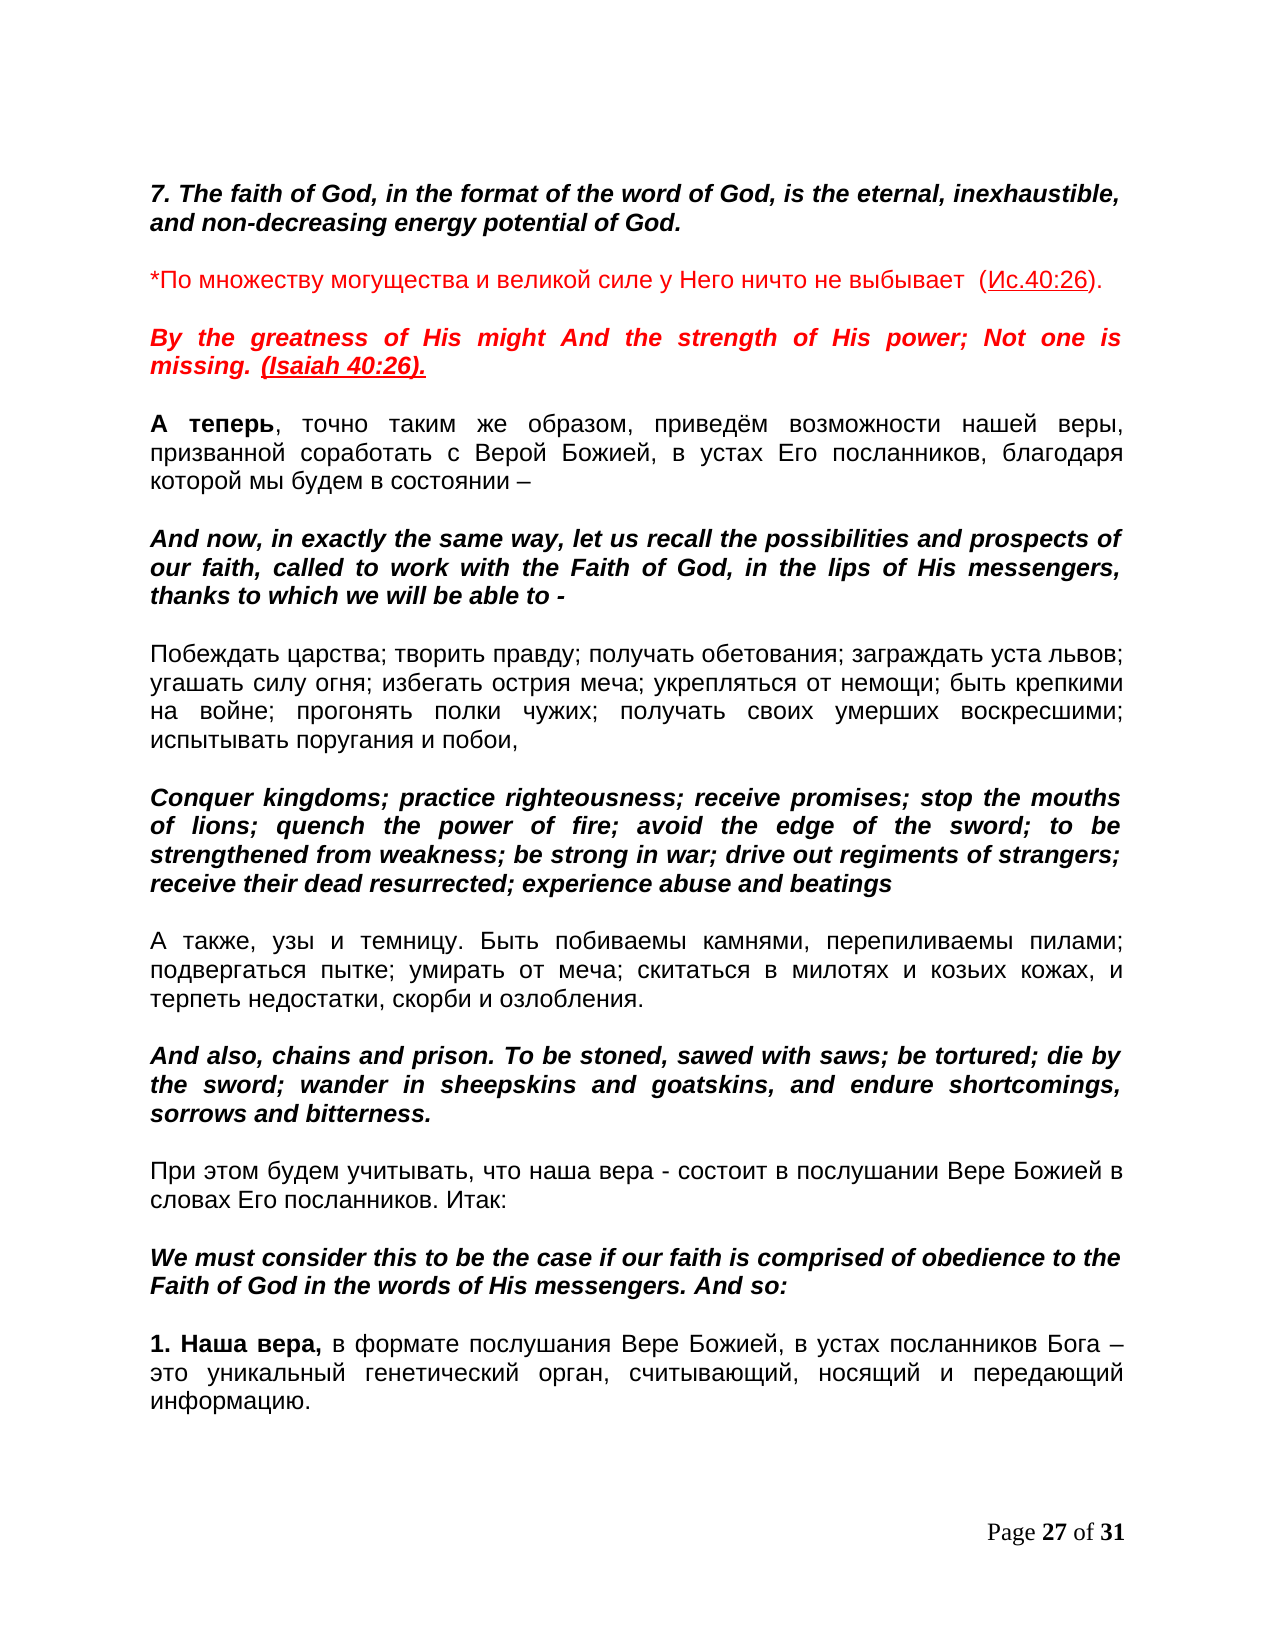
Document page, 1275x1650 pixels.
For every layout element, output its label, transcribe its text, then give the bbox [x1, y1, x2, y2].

text При этом будем учитывать, что наша вера - состоит в послушании Вере Божией в словах Его посланников. Итак: [150, 1156, 1125, 1214]
text We must consider this to be the case if our faith is comprised of obedience to the Faith of God in the words of His messengers. And so: [150, 1242, 1125, 1300]
text 7. The faith of God, in the format of the word of God, is the eternal, inexhaustible, and non-decreasing energy potential of God. [150, 179, 1125, 236]
text Conquer kingdoms; practice righteousness; receive promises; stop the mouths of lions; quench the power of fire; avoid the edge of the sword; to be strengthened from weakness; be strong in war; drive out regiments of strangers; receive their dead resurrected; experience abuse and beatings [150, 782, 1125, 897]
text Побеждать царства; творить правду; получать обетования; заграждать уста львов; угашать силу огня; избегать острия меча; укрепляться от немощи; быть крепкими на войне; прогонять полки чужих; получать своих умерших воскресшими; испытывать поругания и побои, [150, 639, 1125, 754]
text And also, chains and prison. To be stoned, sawed with saws; be tortured; die by the sword; wander in sheepskins and goatskins, and endure shortcomings, sorrows and bitterness. [150, 1041, 1125, 1127]
text 1. Наша вера, в формате послушания Вере Божией, в устах посланников Бога – это уникальный генетический орган, считывающий, носящий и передающий информацию. [150, 1329, 1125, 1415]
text By the greatness of His might And the strength of His power; Not one is missing. (Isaiah 40:26). [150, 322, 1125, 380]
text *По множеству могущества и великой силе у Него ничто не выбывает (Ис.40:26). [150, 265, 1125, 294]
text А также, узы и темницу. Быть побиваемы камнями, перепиливаемы пилами; подвергаться пытке; умирать от меча; скитаться в милотях и козьих кожах, и терпеть недостатки, скорби и озлобления. [150, 926, 1125, 1012]
text А теперь, точно таким же образом, приведём возможности нашей веры, призванной соработать с Верой Божией, в устах Его посланников, благодаря которой мы будем в состоянии – [150, 409, 1125, 495]
text And now, in exactly the same way, let us recall the possibilities and prospects of our faith, called to work with the Faith of God, in the lips of His messengers, thanks to which we will be able to - [150, 524, 1125, 610]
